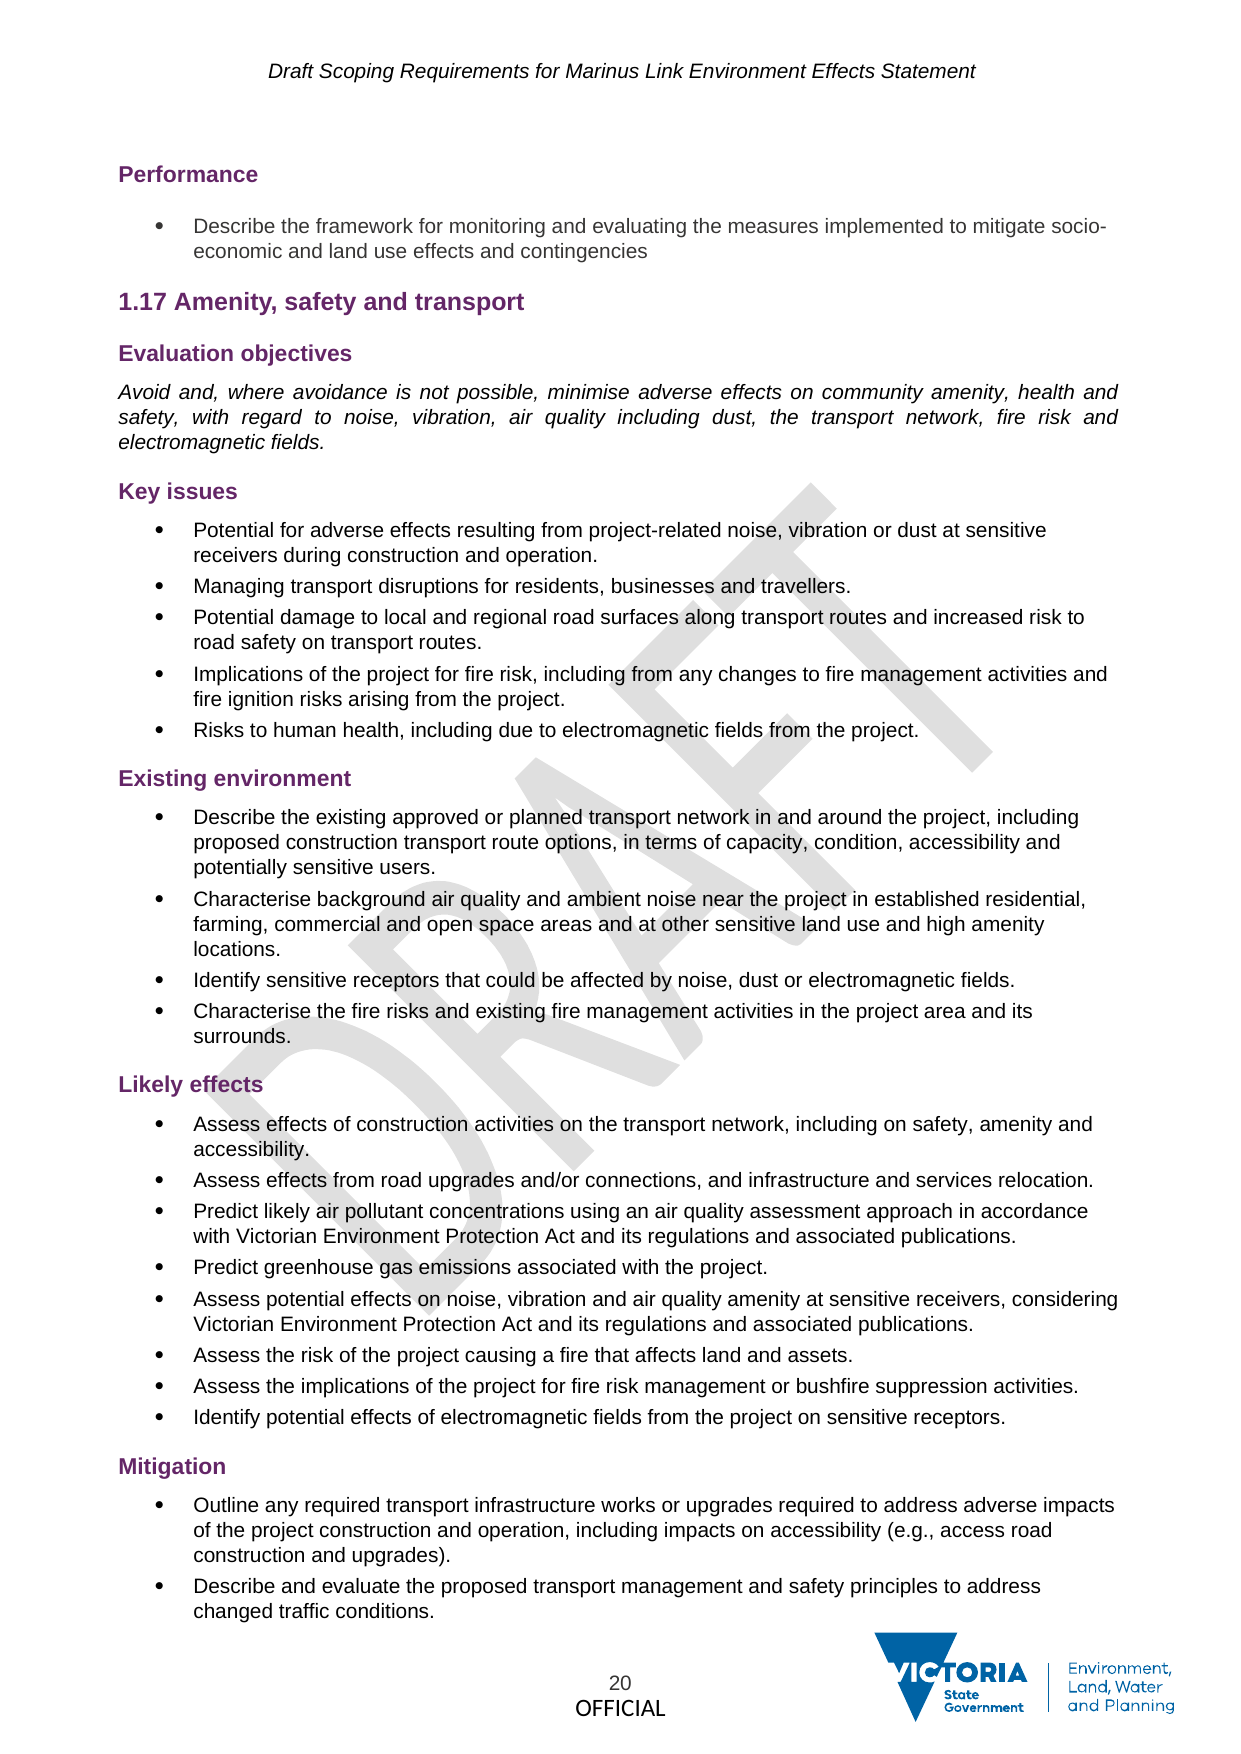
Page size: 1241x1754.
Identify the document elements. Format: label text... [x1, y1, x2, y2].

list Assess potential effects on noise, vibration and air quality amenity at sensitive receivers, considering Victorian Environment Protection Act and its regulations and associated publications. [156, 1285, 1122, 1335]
list Risks to human health, including due to electromagnetic fields from the project. [156, 717, 1122, 742]
list Predict likely air pollutant concentrations using an air quality assessment approach in accordance with Victorian Environment Protection Act and its regulations and associated publications. [156, 1198, 1122, 1248]
list Implications of the project for fire risk, including from any changes to fire management activities and fire ignition risks arising from the project. [156, 660, 1122, 710]
list Outline any required transport infrastructure works or upgrades required to address adverse impacts of the project construction and operation, including impacts on accessibility (e.g., access road construction and upgrades). [156, 1492, 1122, 1567]
list Characterise background air quality and ambient noise near the project in established residential, farming, commercial and open space areas and at other sensitive land use and high amenity locations. [156, 885, 1122, 960]
text Avoid and, where avoidance is not possible, minimise adverse effects on community amenity, health and safety, with regard to noise, vibration, air quality including dust, the transport network, fire risk and electromagnetic fields. [118, 379, 1122, 454]
list Describe and evaluate the proposed transport management and safety principles to address changed traffic conditions. [156, 1573, 1122, 1623]
subtitle Performance [118, 162, 1122, 187]
list Identify sensitive receptors that could be affected by noise, dust or electromagnetic fields. [156, 967, 1122, 992]
list Assess the implications of the project for fire risk management or bushfire suppression activities. [156, 1373, 1122, 1398]
subtitle Amenity, safety and transport [118, 287, 1122, 317]
list Predict greenhouse gas emissions associated with the project. [156, 1254, 1122, 1279]
list Assess effects from road upgrades and/or connections, and infrastructure and services relocation. [156, 1167, 1122, 1192]
list Describe the framework for monitoring and evaluating the measures implemented to mitigate socio-economic and land use effects and contingencies [156, 212, 1122, 262]
subtitle Likely effects [118, 1073, 1122, 1098]
subtitle Mitigation [118, 1454, 1122, 1479]
list Characterise the fire risks and existing fire management activities in the project area and its surrounds. [156, 998, 1122, 1048]
list Assess the risk of the project causing a fire that affects land and assets. [156, 1342, 1122, 1367]
list Potential damage to local and regional road surfaces along transport routes and increased risk to road safety on transport routes. [156, 604, 1122, 654]
list Identify potential effects of electromagnetic fields from the project on sensitive receptors. [156, 1404, 1122, 1429]
subtitle Existing environment [118, 767, 1122, 792]
subtitle Evaluation objectives [118, 342, 1122, 367]
list Describe the existing approved or planned transport network in and around the project, including proposed construction transport route options, in terms of capacity, condition, accessibility and potentially sensitive users. [156, 804, 1122, 879]
list Assess effects of construction activities on the transport network, including on safety, amenity and accessibility. [156, 1110, 1122, 1160]
list Managing transport disruptions for residents, businesses and travellers. [156, 573, 1122, 598]
subtitle Key issues [118, 479, 1122, 504]
list Potential for adverse effects resulting from project-related noise, vibration or dust at sensitive receivers during construction and operation. [156, 517, 1122, 567]
